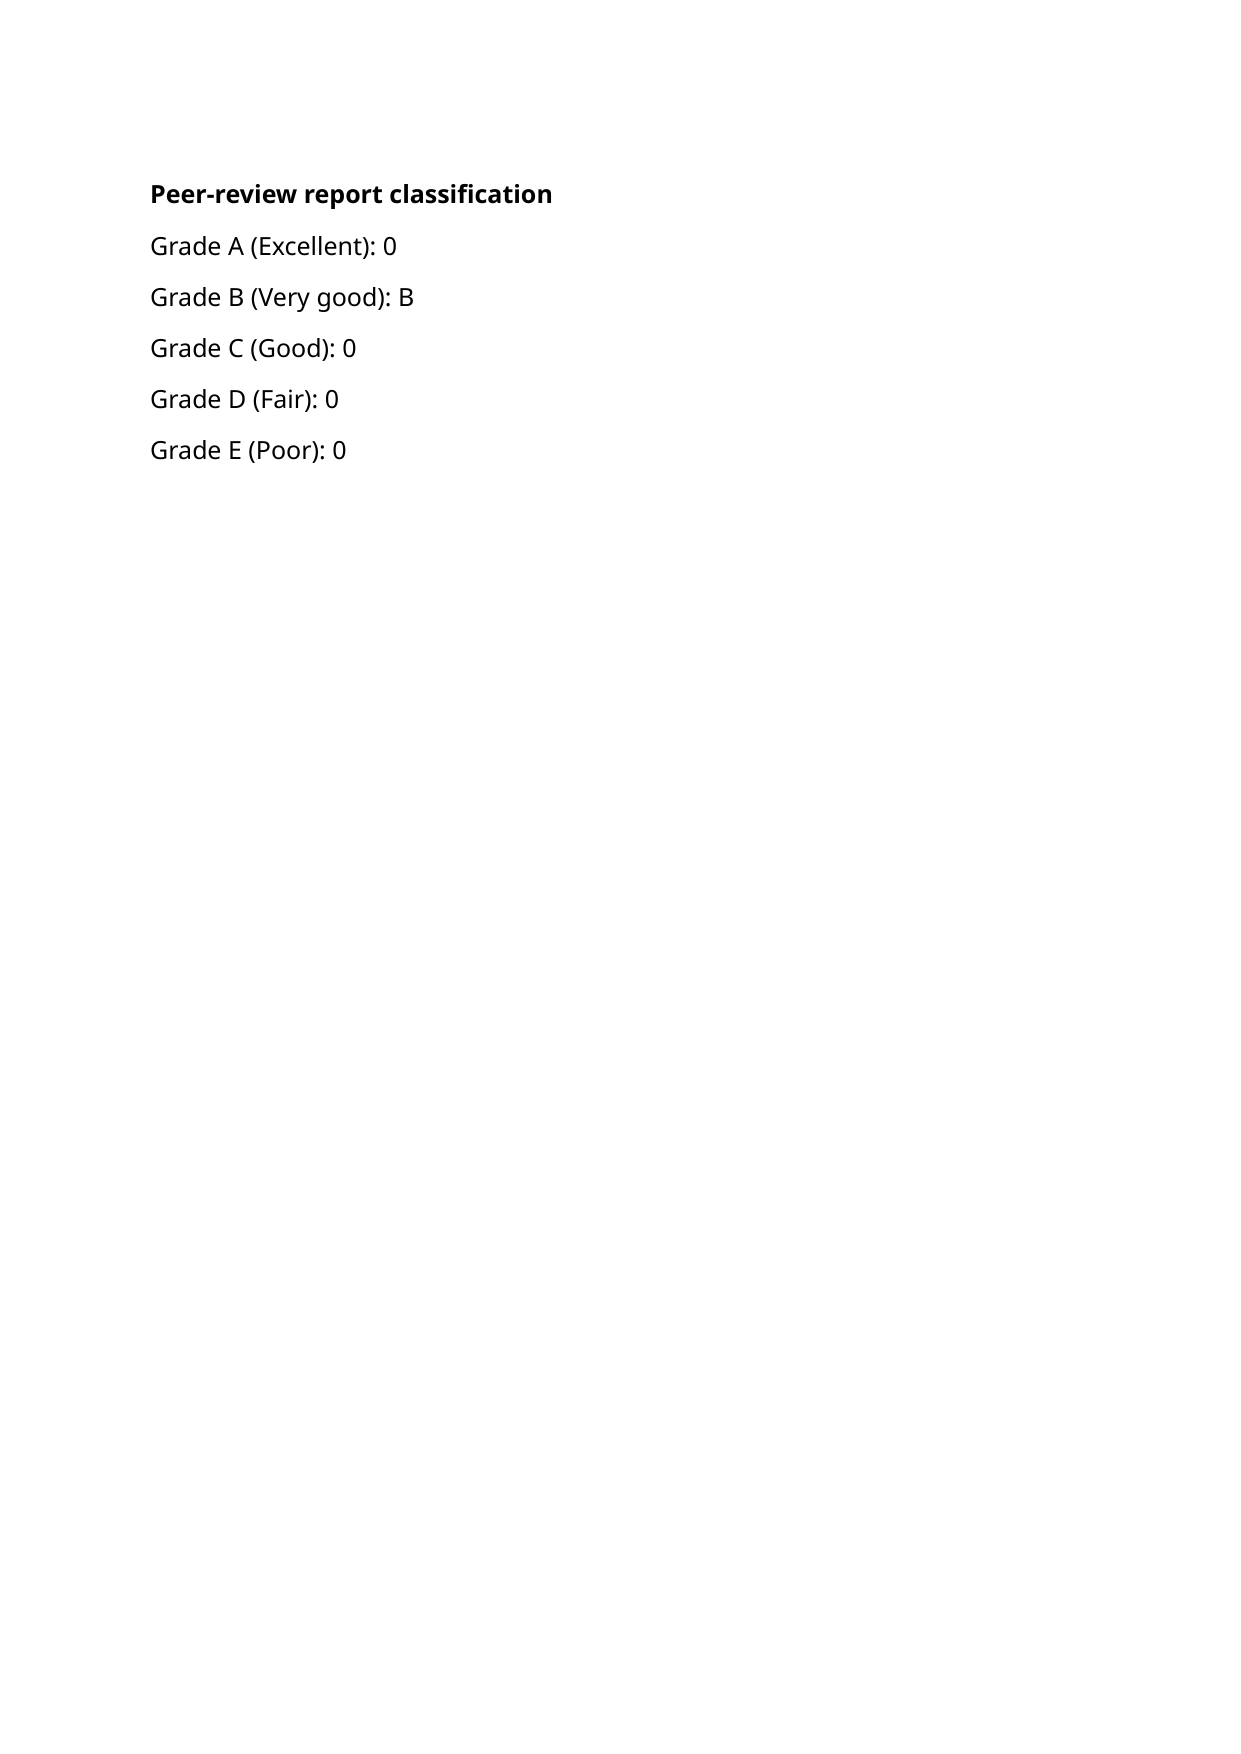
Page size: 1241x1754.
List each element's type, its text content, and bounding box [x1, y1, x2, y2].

text Grade B (Very good): B [150, 279, 1090, 313]
text Grade C (Good): 0 [150, 330, 1090, 364]
text Grade E (Poor): 0 [150, 432, 1090, 466]
text Peer-review report classification [150, 177, 1090, 211]
text Grade D (Fair): 0 [150, 381, 1090, 415]
text Grade A (Excellent): 0 [150, 228, 1090, 262]
